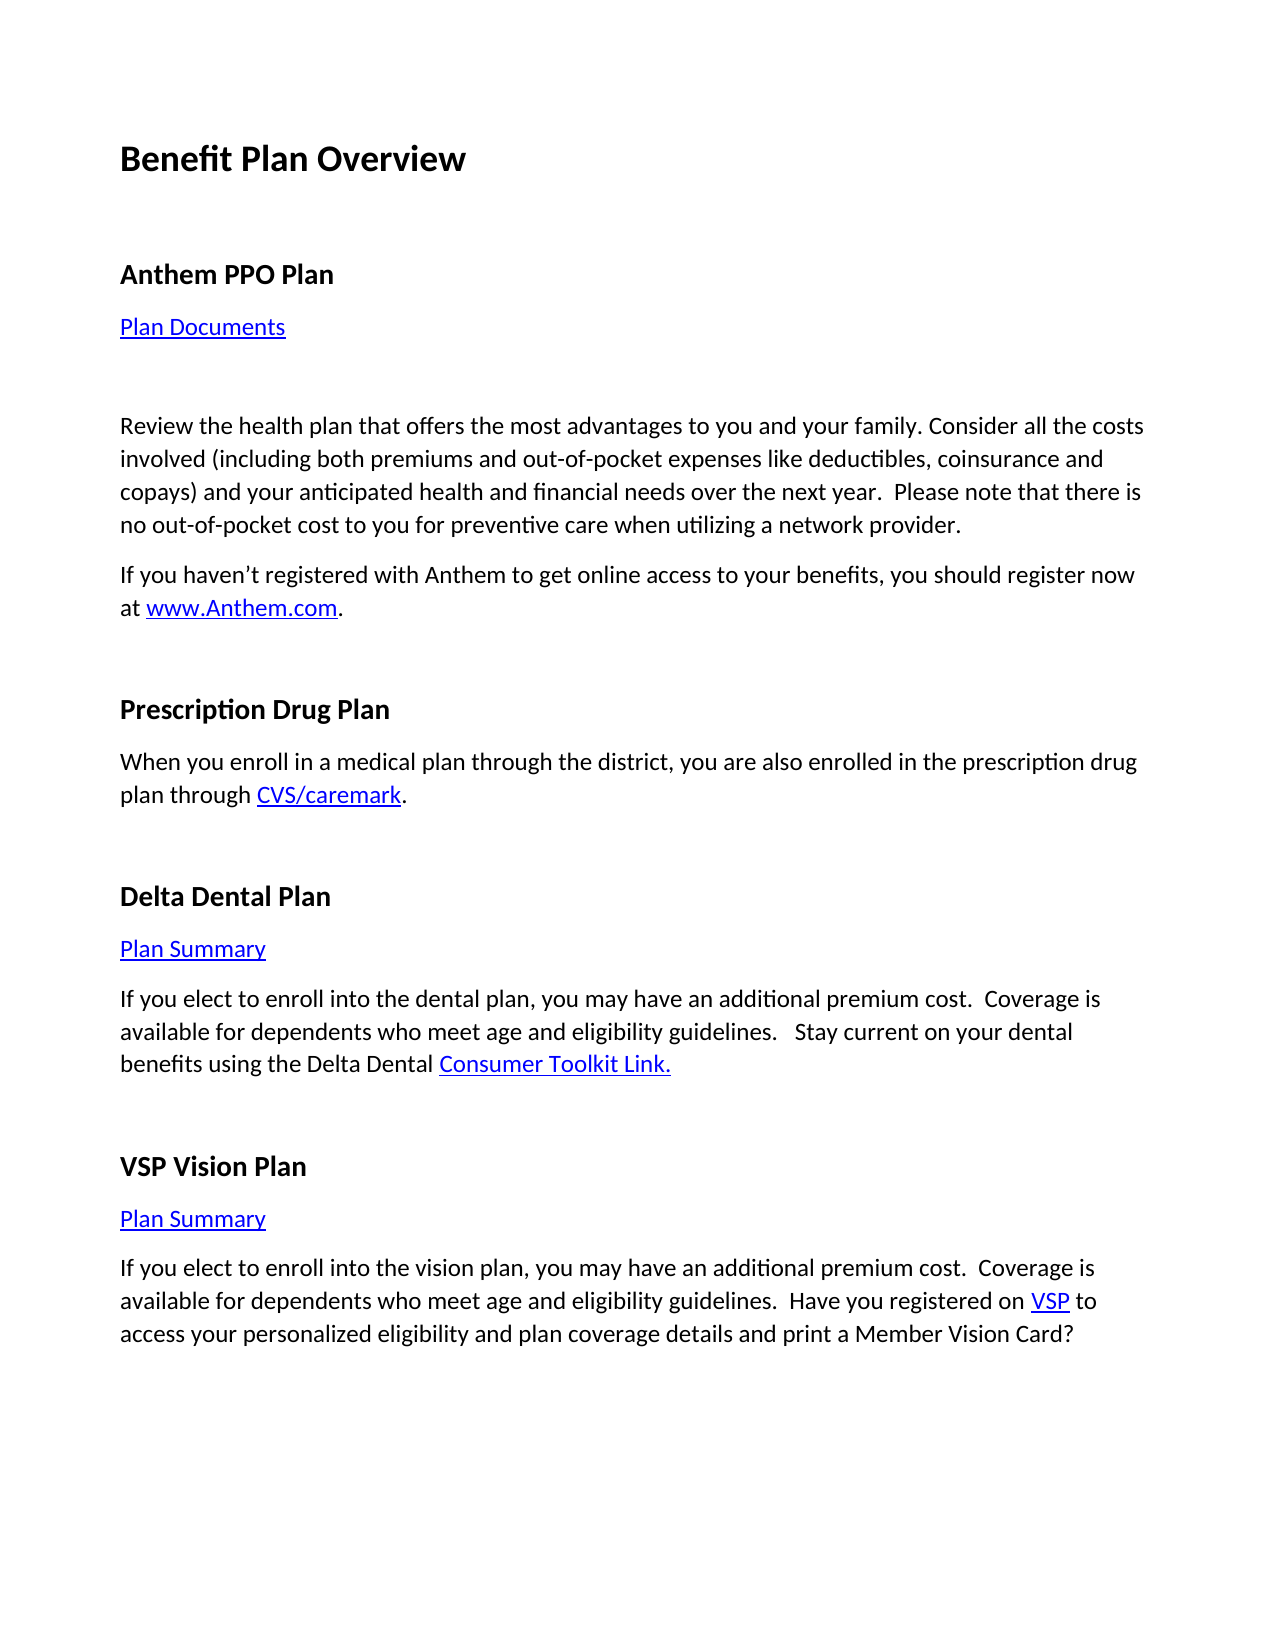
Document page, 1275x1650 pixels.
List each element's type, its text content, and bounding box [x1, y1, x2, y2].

text If you elect to enroll into the vision plan, you may have an additional premium cost. Coverage is available for dependents who meet age and eligibility guidelines. Have you registered on VSP to access your personalized eligibility and plan coverage details and print a Member Vision Card? [120, 1252, 1155, 1349]
text Delta Dental Plan [120, 878, 1155, 914]
text Benefit Plan Overview [120, 135, 1155, 181]
text Plan Documents [120, 311, 1155, 342]
text Plan Summary [120, 933, 1155, 964]
text When you enroll in a medical plan through the district, you are also enrolled in the prescription drug plan through CVS/caremark. [120, 746, 1155, 809]
text Anthem PPO Plan [120, 256, 1155, 292]
text Plan Summary [120, 1203, 1155, 1233]
text If you haven’t registered with Anthem to get online access to your benefits, you should register now at www.Anthem.com. [120, 559, 1155, 622]
text Prescription Drug Plan [120, 691, 1155, 727]
text If you elect to enroll into the dental plan, you may have an additional premium cost. Coverage is available for dependents who meet age and eligibility guidelines. Stay current on your dental benefits using the Delta Dental Consumer Toolkit Link. [120, 983, 1155, 1079]
text Review the health plan that offers the most advantages to you and your family. Consider all the costs involved (including both premiums and out-of-pocket expenses like deductibles, coinsurance and copays) and your anticipated health and financial needs over the next year. Please note that there is no out-of-pocket cost to you for preventive care when utilizing a network provider. [120, 411, 1155, 540]
text VSP Vision Plan [120, 1148, 1155, 1183]
